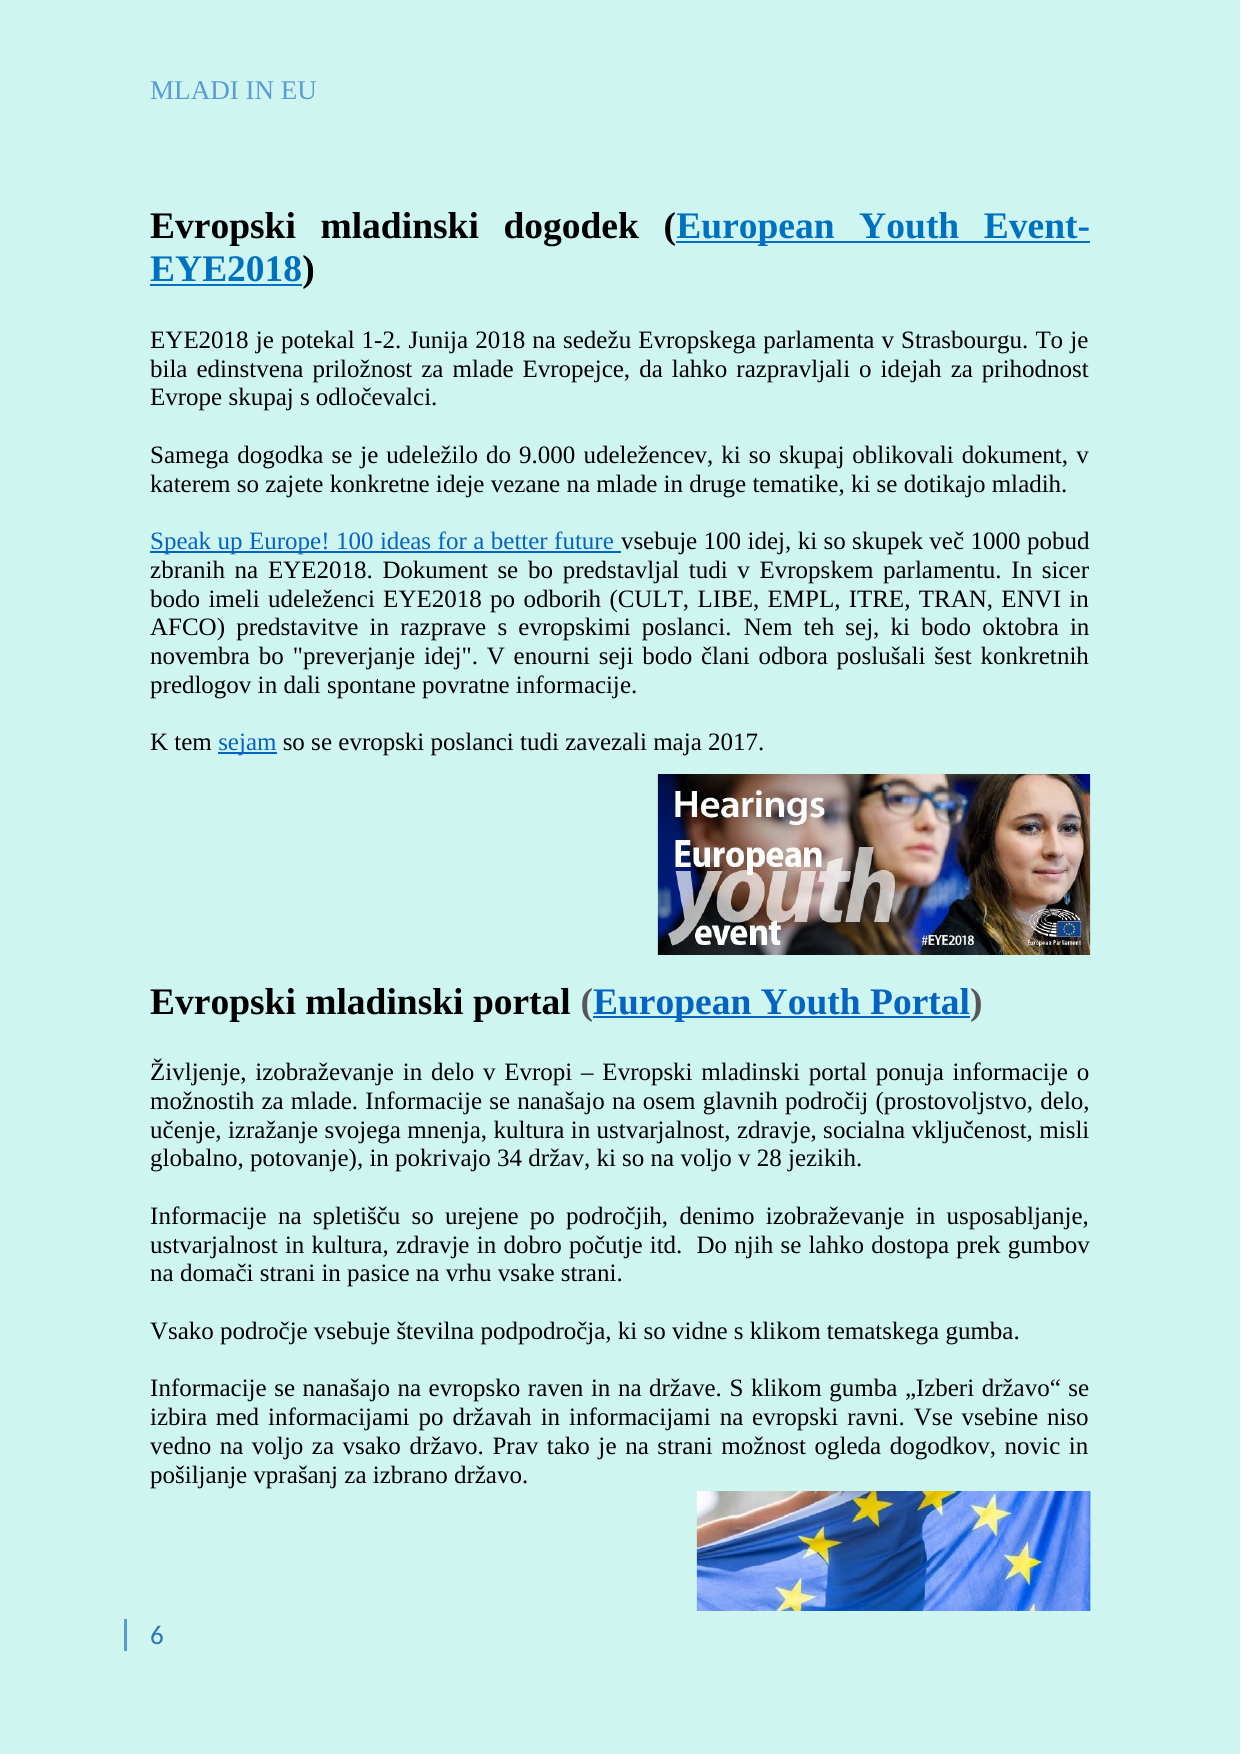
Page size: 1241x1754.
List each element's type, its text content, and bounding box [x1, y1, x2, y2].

text Speak up Europe! 100 ideas for a better future vsebuje 100 idej, ki so skupek več 1000 pobud zbranih na EYE2018. Dokument se bo predstavljal tudi v Evropskem parlamentu. In sicer bodo imeli udeleženci EYE2018 po odborih (CULT, LIBE, EMPL, ITRE, TRAN, ENVI in AFCO) predstavitve in razprave s evropskimi poslanci. Nem teh sej, ki bodo oktobra in novembra bo "preverjanje idej". V enourni seji bodo člani odbora poslušali šest konkretnih predlogov in dali spontane povratne informacije. [150, 526, 1090, 699]
text Življenje, izobraževanje in delo v Evropi – Evropski mladinski portal ponuja informacije o možnostih za mlade. Informacije se nanašajo na osem glavnih področij (prostovoljstvo, delo, učenje, izražanje svojega mnenja, kultura in ustvarjalnost, zdravje, socialna vključenost, misli globalno, potovanje), in pokrivajo 34 držav, ki so na voljo v 28 jezikih. [150, 1057, 1090, 1172]
subtitle Evropski mladinski dogodek (European Youth Event-EYE2018) [150, 204, 1090, 290]
text Informacije se nanašajo na evropsko raven in na države. S klikom gumba „Izberi državo“ se izbira med informacijami po državah in informacijami na evropski ravni. Vse vsebine niso vedno na voljo za vsako državo. Prav tako je na strani možnost ogleda dogodkov, novic in pošiljanje vprašanj za izbrano državo. [150, 1373, 1090, 1488]
picture [657, 774, 1091, 955]
text Informacije na spletišču so urejene po področjih, denimo izobraževanje in usposabljanje, ustvarjalnost in kultura, zdravje in dobro počutje itd. Do njih se lahko dostopa prek gumbov na domači strani in pasice na vrhu vsake strani. [150, 1201, 1090, 1287]
text EYE2018 je potekal 1-2. Junija 2018 na sedežu Evropskega parlamenta v Strasbourgu. To je bila edinstvena priložnost za mlade Evropejce, da lahko razpravljali o idejah za prihodnost Evrope skupaj s odločevalci. [150, 325, 1090, 411]
text Vsako področje vsebuje številna podpodročja, ki so vidne s klikom tematskega gumba. [150, 1316, 1090, 1345]
text K tem sejam so se evropski poslanci tudi zavezali maja 2017. [150, 727, 1090, 756]
picture [696, 1491, 1091, 1611]
text Samega dogodka se je udeležilo do 9.000 udeležencev, ki so skupaj oblikovali dokument, v katerem so zajete konkretne ideje vezane na mlade in druge tematike, ki se dotikajo mladih. [150, 440, 1090, 497]
